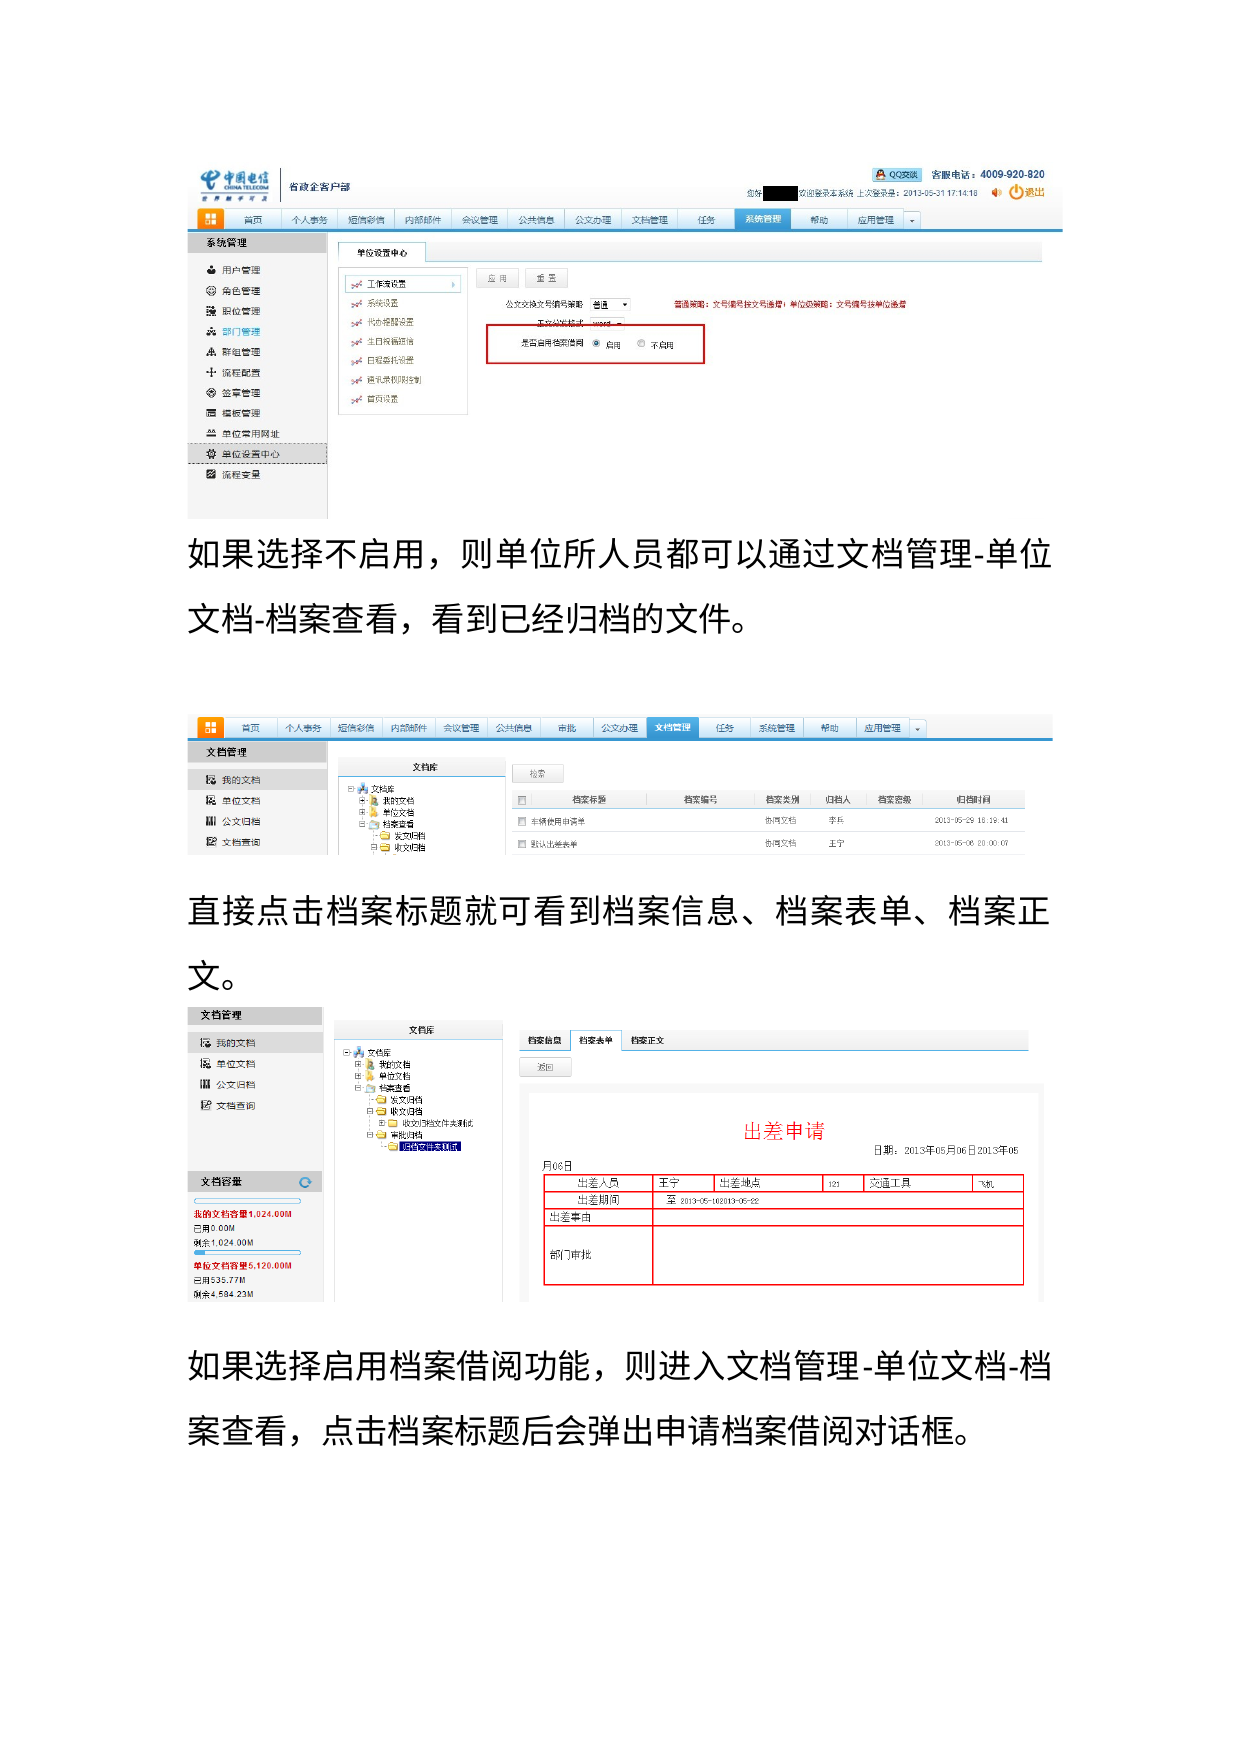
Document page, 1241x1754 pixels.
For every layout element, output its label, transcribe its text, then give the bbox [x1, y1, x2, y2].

picture [187, 162, 1063, 519]
picture [187, 1007, 1053, 1302]
picture [187, 714, 1053, 855]
text 直接点击档案标题就可看到档案信息、档案表单、档案正文。 [187, 855, 1053, 1007]
text 如果选择启用档案借阅功能，则进入文档管理-单位文档-档案查看，点击档案标题后会弹出申请档案借阅对话框。 [187, 1332, 1053, 1462]
text 如果选择不启用，则单位所人员都可以通过文档管理-单位文档-档案查看，看到已经归档的文件。 [187, 519, 1053, 649]
